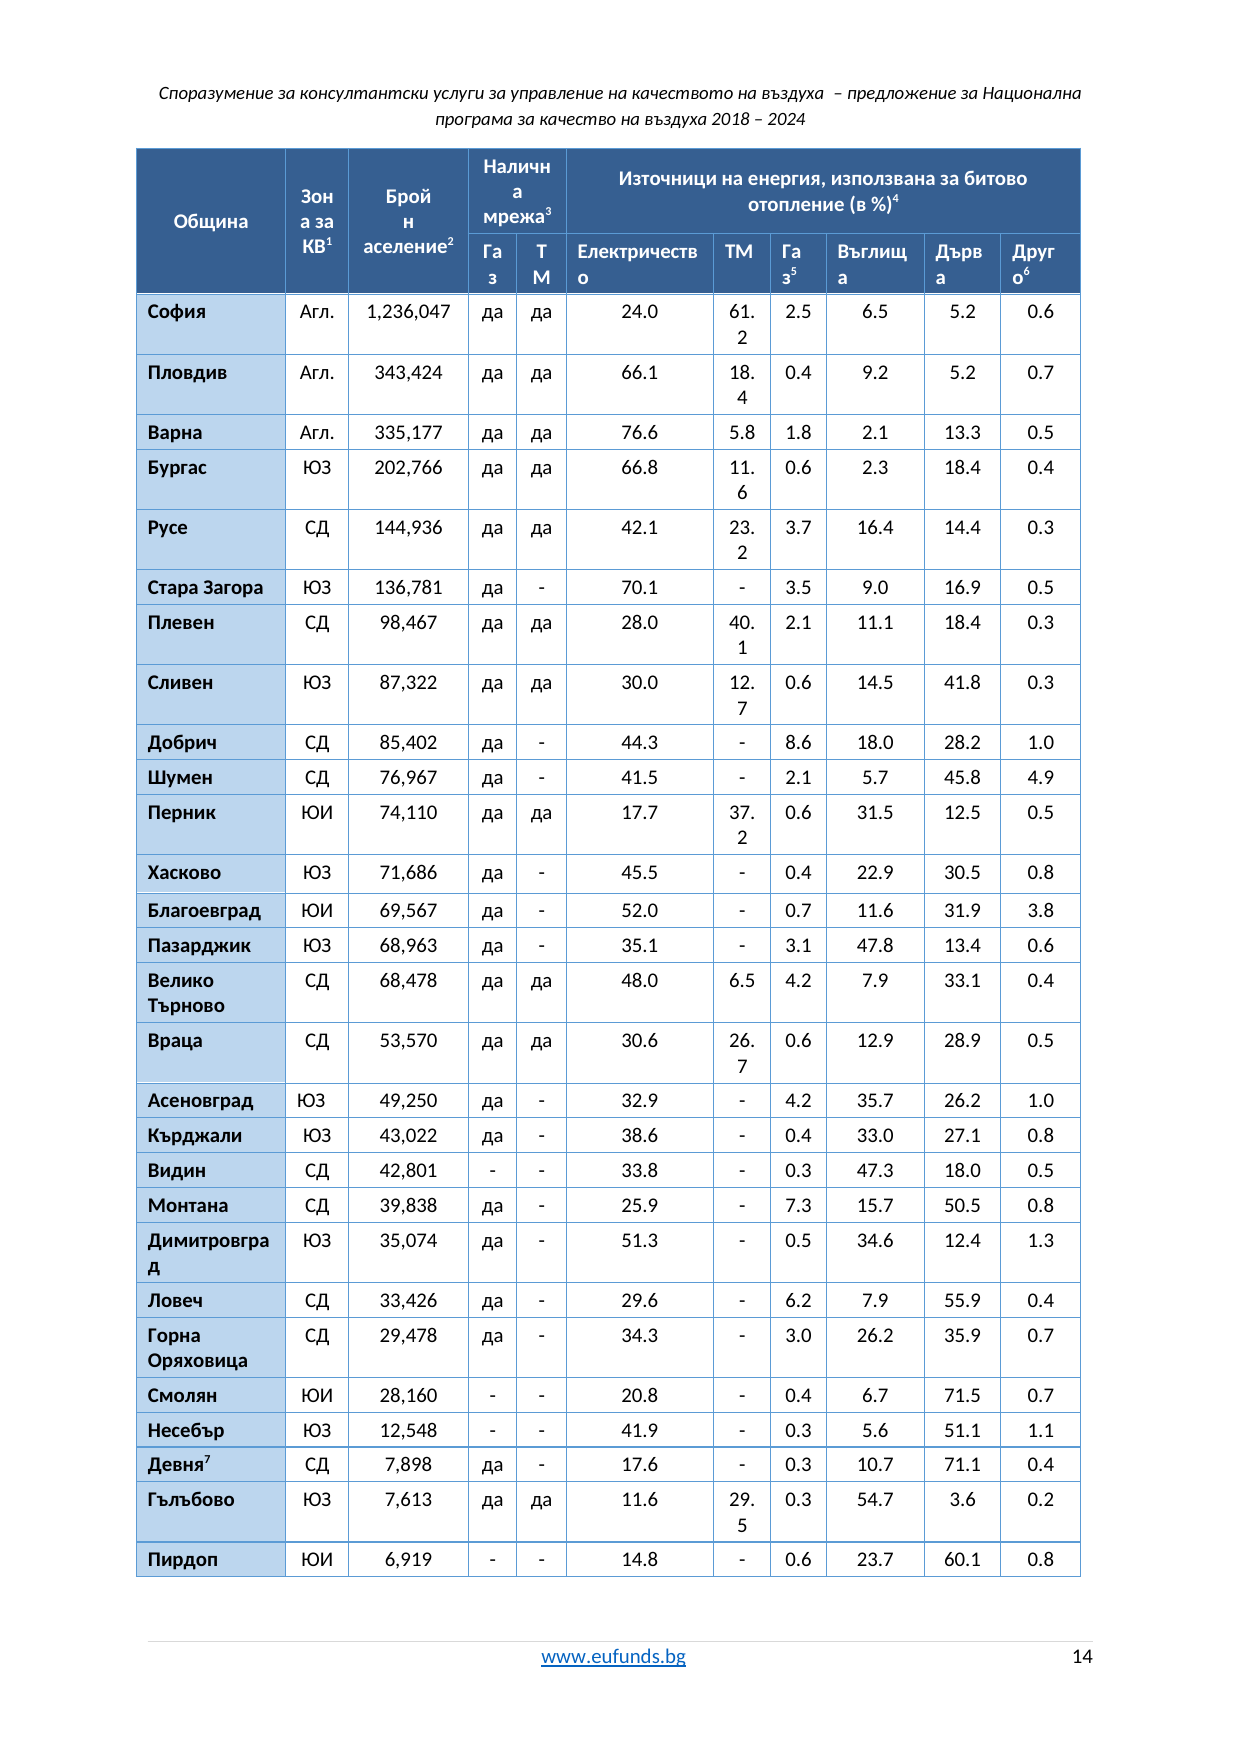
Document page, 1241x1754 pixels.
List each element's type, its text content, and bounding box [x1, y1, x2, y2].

table_cell 0.7 [1001, 1318, 1080, 1377]
table_cell 30.0 [567, 665, 713, 724]
table_cell да [469, 1084, 516, 1117]
table_cell 0.4 [771, 1118, 826, 1152]
table_cell 5.6 [827, 1413, 924, 1446]
table_cell 20.8 [567, 1378, 713, 1412]
table_cell ТМ [517, 234, 566, 293]
table_cell 11.6 [714, 450, 770, 509]
table_cell 16.4 [827, 510, 924, 569]
table_cell Перник [137, 795, 285, 854]
table_cell да [469, 894, 516, 927]
table_cell 32.9 [567, 1084, 713, 1117]
table_cell - [714, 1413, 770, 1446]
table_cell 5.8 [714, 415, 770, 449]
table_cell 74,110 [349, 795, 468, 854]
table_cell 11.6 [567, 1482, 713, 1541]
table_cell - [714, 1118, 770, 1152]
table_cell 22.9 [827, 855, 924, 892]
table_cell - [517, 1084, 566, 1117]
table_cell 13.4 [925, 928, 1000, 962]
table_cell 41.5 [567, 760, 713, 794]
table_cell 27.1 [925, 1118, 1000, 1152]
table_cell 51.3 [567, 1223, 713, 1282]
table_cell СД [286, 1448, 348, 1481]
table_cell 1.3 [1001, 1223, 1080, 1282]
table_cell 7.3 [771, 1188, 826, 1222]
table_cell 0.6 [1001, 295, 1080, 354]
table_cell Сливен [137, 665, 285, 724]
table_cell 41.9 [567, 1413, 713, 1446]
table_cell 54.7 [827, 1482, 924, 1541]
table_cell 53,570 [349, 1023, 468, 1082]
table_cell да [517, 1482, 566, 1541]
table_cell 29.6 [567, 1283, 713, 1317]
table_cell - [469, 1543, 516, 1576]
table_cell 33.8 [567, 1153, 713, 1187]
table_cell Монтана [137, 1188, 285, 1222]
table_cell СД [286, 1283, 348, 1317]
table_cell 70.1 [567, 570, 713, 604]
table_cell Варна [137, 415, 285, 449]
table_cell Агл. [286, 355, 348, 414]
table_cell 3.7 [771, 510, 826, 569]
table_cell СД [286, 605, 348, 664]
table_cell Димитровград [137, 1223, 285, 1282]
table_cell Горна Оряховица [137, 1318, 285, 1377]
table_cell да [517, 415, 566, 449]
table_cell да [517, 450, 566, 509]
table_cell 18.4 [925, 605, 1000, 664]
table_cell - [714, 855, 770, 892]
table_cell 71,686 [349, 855, 468, 892]
table_cell да [469, 665, 516, 724]
table_cell ЮЗ [286, 1223, 348, 1282]
table_cell 12.5 [925, 795, 1000, 854]
table_cell 47.3 [827, 1153, 924, 1187]
table_cell Гълъбово [137, 1482, 285, 1541]
table_cell да [469, 1023, 516, 1082]
table_cell 0.8 [1001, 1543, 1080, 1576]
table_cell 0.6 [771, 450, 826, 509]
table_cell 6.5 [714, 963, 770, 1022]
table_cell 12.7 [714, 665, 770, 724]
table_cell - [714, 1448, 770, 1481]
table_cell 0.2 [1001, 1482, 1080, 1541]
table_cell да [469, 450, 516, 509]
table_cell 1.8 [771, 415, 826, 449]
table_cell да [517, 355, 566, 414]
table_cell 31.9 [925, 894, 1000, 927]
table_cell 7.9 [827, 1283, 924, 1317]
table_cell 0.6 [771, 795, 826, 854]
table_cell 17.7 [567, 795, 713, 854]
table_cell 98,467 [349, 605, 468, 664]
table_cell 60.1 [925, 1543, 1000, 1576]
table_cell - [517, 1118, 566, 1152]
table_cell 0.5 [1001, 415, 1080, 449]
table_cell да [517, 963, 566, 1022]
table_header Източници на енергия, използвана за битово отопление (в %)4 [567, 149, 1080, 233]
table_cell Хасково [137, 855, 285, 892]
table_cell СД [286, 1188, 348, 1222]
table_cell 42.1 [567, 510, 713, 569]
table_cell 26.7 [714, 1023, 770, 1082]
table_cell 52.0 [567, 894, 713, 927]
table_cell 30.5 [925, 855, 1000, 892]
table_cell да [469, 1318, 516, 1377]
table_cell 85,402 [349, 725, 468, 759]
table_cell ЮЗ [286, 855, 348, 892]
table_cell 0.6 [1001, 928, 1080, 962]
table_cell 31.5 [827, 795, 924, 854]
table_cell ЮЗ [286, 1482, 348, 1541]
table_cell Агл. [286, 415, 348, 449]
table_cell 0.7 [1001, 1378, 1080, 1412]
table_cell 7,898 [349, 1448, 468, 1481]
table_cell да [469, 1118, 516, 1152]
table_cell да [469, 1448, 516, 1481]
table_cell СД [286, 1318, 348, 1377]
table_cell ЮЗ [286, 450, 348, 509]
table_cell 0.3 [1001, 665, 1080, 724]
table_cell да [517, 665, 566, 724]
table_cell 40.1 [714, 605, 770, 664]
table_cell ТМ [714, 234, 770, 293]
table_cell 0.4 [1001, 1283, 1080, 1317]
table_cell СД [286, 1153, 348, 1187]
table_cell 76,967 [349, 760, 468, 794]
table_cell 0.3 [771, 1153, 826, 1187]
table_cell 0.3 [771, 1482, 826, 1541]
table_cell 23.2 [714, 510, 770, 569]
table_cell 35.9 [925, 1318, 1000, 1377]
table_cell 42,801 [349, 1153, 468, 1187]
table_cell Благоевград [137, 894, 285, 927]
table_cell да [469, 1482, 516, 1541]
table_cell 4.9 [1001, 760, 1080, 794]
table_cell СД [286, 963, 348, 1022]
table_cell - [517, 1318, 566, 1377]
table_cell да [469, 795, 516, 854]
table_cell ЮИ [286, 1378, 348, 1412]
table_cell 0.5 [771, 1223, 826, 1282]
table_cell - [714, 725, 770, 759]
table_cell 18.4 [714, 355, 770, 414]
table_cell 0.5 [1001, 1153, 1080, 1187]
table_cell 9.2 [827, 355, 924, 414]
table_cell 45.8 [925, 760, 1000, 794]
table_cell 16.9 [925, 570, 1000, 604]
table_cell 0.4 [771, 355, 826, 414]
table_cell 17.6 [567, 1448, 713, 1481]
table_cell Велико Търново [137, 963, 285, 1022]
table_cell - [469, 1153, 516, 1187]
table_cell Несебър [137, 1413, 285, 1446]
table_cell ЮЗ [286, 928, 348, 962]
table_cell 7,613 [349, 1482, 468, 1541]
table_cell 76.6 [567, 415, 713, 449]
table_cell да [469, 1223, 516, 1282]
table_cell да [517, 1023, 566, 1082]
table_cell 51.1 [925, 1413, 1000, 1446]
table_cell 11.6 [827, 894, 924, 927]
table_cell - [714, 1318, 770, 1377]
table_cell Газ [469, 234, 516, 293]
table_cell 6.7 [827, 1378, 924, 1412]
table_cell 14.4 [925, 510, 1000, 569]
table_cell 12,548 [349, 1413, 468, 1446]
table_cell 3.5 [771, 570, 826, 604]
table_cell 202,766 [349, 450, 468, 509]
table_cell 0.6 [771, 665, 826, 724]
table_cell Стара Загора [137, 570, 285, 604]
table_cell 0.5 [1001, 570, 1080, 604]
table_cell 49,250 [349, 1084, 468, 1117]
table_cell 3.6 [925, 1482, 1000, 1541]
table_cell 343,424 [349, 355, 468, 414]
table_cell 5.7 [827, 760, 924, 794]
table_cell 24.0 [567, 295, 713, 354]
table_cell 71.1 [925, 1448, 1000, 1481]
table_cell 44.3 [567, 725, 713, 759]
table_cell Враца [137, 1023, 285, 1082]
table_cell СД [286, 725, 348, 759]
table_cell 0.4 [1001, 450, 1080, 509]
table_cell 7.9 [827, 963, 924, 1022]
table_cell да [469, 855, 516, 892]
table_cell да [469, 415, 516, 449]
table_cell 136,781 [349, 570, 468, 604]
table_cell 68,478 [349, 963, 468, 1022]
table_header Брой население2 [349, 149, 468, 293]
table_cell - [517, 570, 566, 604]
table_cell Добрич [137, 725, 285, 759]
table_cell 35.7 [827, 1084, 924, 1117]
table_cell да [517, 795, 566, 854]
table_cell 28.2 [925, 725, 1000, 759]
table_cell - [714, 1084, 770, 1117]
table_cell 48.0 [567, 963, 713, 1022]
table_cell 35,074 [349, 1223, 468, 1282]
table_cell - [517, 1283, 566, 1317]
table_cell 30.6 [567, 1023, 713, 1082]
table_header Зона за КВ1 [286, 149, 348, 293]
table_cell - [469, 1413, 516, 1446]
table_cell 0.4 [771, 855, 826, 892]
table_cell да [469, 570, 516, 604]
table_cell 0.6 [771, 1023, 826, 1082]
table_cell 6.2 [771, 1283, 826, 1317]
table_cell - [517, 1448, 566, 1481]
table_cell - [714, 894, 770, 927]
table_cell да [469, 725, 516, 759]
table_cell Пазарджик [137, 928, 285, 962]
table_cell Ловеч [137, 1283, 285, 1317]
table_cell 4.2 [771, 963, 826, 1022]
table_cell ЮЗ [286, 1118, 348, 1152]
table_cell 37.2 [714, 795, 770, 854]
table_cell - [517, 1378, 566, 1412]
table_cell 11.1 [827, 605, 924, 664]
table_cell - [517, 1188, 566, 1222]
table_cell 1.1 [1001, 1413, 1080, 1446]
table_cell да [469, 1188, 516, 1222]
table_cell 14.8 [567, 1543, 713, 1576]
table_cell да [469, 963, 516, 1022]
table_cell - [517, 1223, 566, 1282]
table_cell 69,567 [349, 894, 468, 927]
table_cell - [714, 1543, 770, 1576]
table_cell 38.6 [567, 1118, 713, 1152]
table_cell 6,919 [349, 1543, 468, 1576]
table_cell 2.5 [771, 295, 826, 354]
table_cell 29,478 [349, 1318, 468, 1377]
table_cell 18.4 [925, 450, 1000, 509]
table_cell 61.2 [714, 295, 770, 354]
table_cell - [517, 725, 566, 759]
table_cell 43,022 [349, 1118, 468, 1152]
table_cell 14.5 [827, 665, 924, 724]
table_cell 10.7 [827, 1448, 924, 1481]
table_cell 0.5 [1001, 795, 1080, 854]
table_cell 45.5 [567, 855, 713, 892]
table_cell да [469, 760, 516, 794]
table_cell 0.6 [771, 1543, 826, 1576]
table_cell - [469, 1378, 516, 1412]
table_cell 0.5 [1001, 1023, 1080, 1082]
table_cell - [714, 1153, 770, 1187]
table_cell - [517, 928, 566, 962]
table_cell 12.9 [827, 1023, 924, 1082]
table_cell 2.1 [827, 415, 924, 449]
table_cell СД [286, 760, 348, 794]
table_cell 29.5 [714, 1482, 770, 1541]
table_cell 25.9 [567, 1188, 713, 1222]
table_cell да [517, 510, 566, 569]
table_cell 26.2 [827, 1318, 924, 1377]
table_cell 0.8 [1001, 1118, 1080, 1152]
table_cell 15.7 [827, 1188, 924, 1222]
table_cell 71.5 [925, 1378, 1000, 1412]
table_cell 28.9 [925, 1023, 1000, 1082]
table_cell 2.1 [771, 760, 826, 794]
table_cell 0.7 [1001, 355, 1080, 414]
table_cell СД [286, 510, 348, 569]
table_cell 47.8 [827, 928, 924, 962]
table_cell да [469, 928, 516, 962]
table_cell 34.3 [567, 1318, 713, 1377]
table_cell 1.0 [1001, 1084, 1080, 1117]
table_cell 0.7 [771, 894, 826, 927]
table_cell - [714, 1378, 770, 1412]
table_cell - [714, 928, 770, 962]
table_cell да [469, 510, 516, 569]
table_cell 5.2 [925, 355, 1000, 414]
table_cell - [517, 1543, 566, 1576]
table_cell ЮИ [286, 795, 348, 854]
table_cell 5.2 [925, 295, 1000, 354]
table_cell 35.1 [567, 928, 713, 962]
table_header Налична мрежа3 [469, 149, 566, 233]
table_cell 50.5 [925, 1188, 1000, 1222]
table_cell 39,838 [349, 1188, 468, 1222]
table_cell 2.1 [771, 605, 826, 664]
table_cell 0.8 [1001, 855, 1080, 892]
table_cell 144,936 [349, 510, 468, 569]
table_cell Асеновград [137, 1084, 285, 1117]
table_cell 1.0 [1001, 725, 1080, 759]
table_cell 66.1 [567, 355, 713, 414]
table_cell ЮЗ [286, 665, 348, 724]
table_cell Плевен [137, 605, 285, 664]
table_cell 0.4 [1001, 963, 1080, 1022]
table_cell 3.0 [771, 1318, 826, 1377]
table_cell Дърва [925, 234, 1000, 293]
table_cell 3.1 [771, 928, 826, 962]
table_cell 9.0 [827, 570, 924, 604]
table_cell 0.4 [771, 1378, 826, 1412]
table_cell Пловдив [137, 355, 285, 414]
table_cell Русе [137, 510, 285, 569]
table_cell 28.0 [567, 605, 713, 664]
table_cell Видин [137, 1153, 285, 1187]
table_cell 0.3 [1001, 510, 1080, 569]
table_cell ЮЗ [286, 570, 348, 604]
table_cell 0.4 [1001, 1448, 1080, 1481]
table_cell Девня7 [137, 1448, 285, 1481]
table_cell - [517, 894, 566, 927]
table_cell да [469, 355, 516, 414]
table_cell 18.0 [827, 725, 924, 759]
table_header Община [137, 149, 285, 293]
table_cell - [714, 760, 770, 794]
table_cell - [517, 760, 566, 794]
table_cell Газ5 [771, 234, 826, 293]
table_cell 6.5 [827, 295, 924, 354]
table_cell - [714, 1223, 770, 1282]
table_cell София [137, 295, 285, 354]
table_cell 26.2 [925, 1084, 1000, 1117]
table_cell 12.4 [925, 1223, 1000, 1282]
table_cell Въглища [827, 234, 924, 293]
table_cell Електричество [567, 234, 713, 293]
table_cell Бургас [137, 450, 285, 509]
table_cell да [469, 1283, 516, 1317]
table_cell - [517, 855, 566, 892]
table_cell 34.6 [827, 1223, 924, 1282]
table_cell Друго6 [1001, 234, 1080, 293]
table_cell 28,160 [349, 1378, 468, 1412]
table_cell 23.7 [827, 1543, 924, 1576]
table_cell 68,963 [349, 928, 468, 962]
table_cell 66.8 [567, 450, 713, 509]
table_cell да [469, 295, 516, 354]
table_cell 18.0 [925, 1153, 1000, 1187]
table_cell Смолян [137, 1378, 285, 1412]
table_cell 33.0 [827, 1118, 924, 1152]
table_cell - [517, 1153, 566, 1187]
table_cell 0.3 [771, 1448, 826, 1481]
table_cell 87,322 [349, 665, 468, 724]
table_cell 1,236,047 [349, 295, 468, 354]
table_cell 4.2 [771, 1084, 826, 1117]
table_cell 2.3 [827, 450, 924, 509]
table_cell Агл. [286, 295, 348, 354]
table_cell 335,177 [349, 415, 468, 449]
table_cell 13.3 [925, 415, 1000, 449]
table_cell да [517, 605, 566, 664]
table_cell да [517, 295, 566, 354]
table_cell 0.3 [771, 1413, 826, 1446]
table_cell да [469, 605, 516, 664]
table_cell 33.1 [925, 963, 1000, 1022]
table_cell - [714, 570, 770, 604]
table_cell 55.9 [925, 1283, 1000, 1317]
table_cell Шумен [137, 760, 285, 794]
table_cell 33,426 [349, 1283, 468, 1317]
table_cell ЮИ [286, 1543, 348, 1576]
table_cell 0.8 [1001, 1188, 1080, 1222]
table_cell ЮИ [286, 894, 348, 927]
table_cell ЮЗ [286, 1413, 348, 1446]
table_cell 3.8 [1001, 894, 1080, 927]
table_cell 0.3 [1001, 605, 1080, 664]
table_cell - [517, 1413, 566, 1446]
table_cell СД [286, 1023, 348, 1082]
table_cell - [714, 1188, 770, 1222]
table_cell Кърджали [137, 1118, 285, 1152]
table_cell - [714, 1283, 770, 1317]
table_cell 8.6 [771, 725, 826, 759]
table_cell Пирдоп [137, 1543, 285, 1576]
table_cell ЮЗ [286, 1084, 348, 1117]
table_cell 41.8 [925, 665, 1000, 724]
